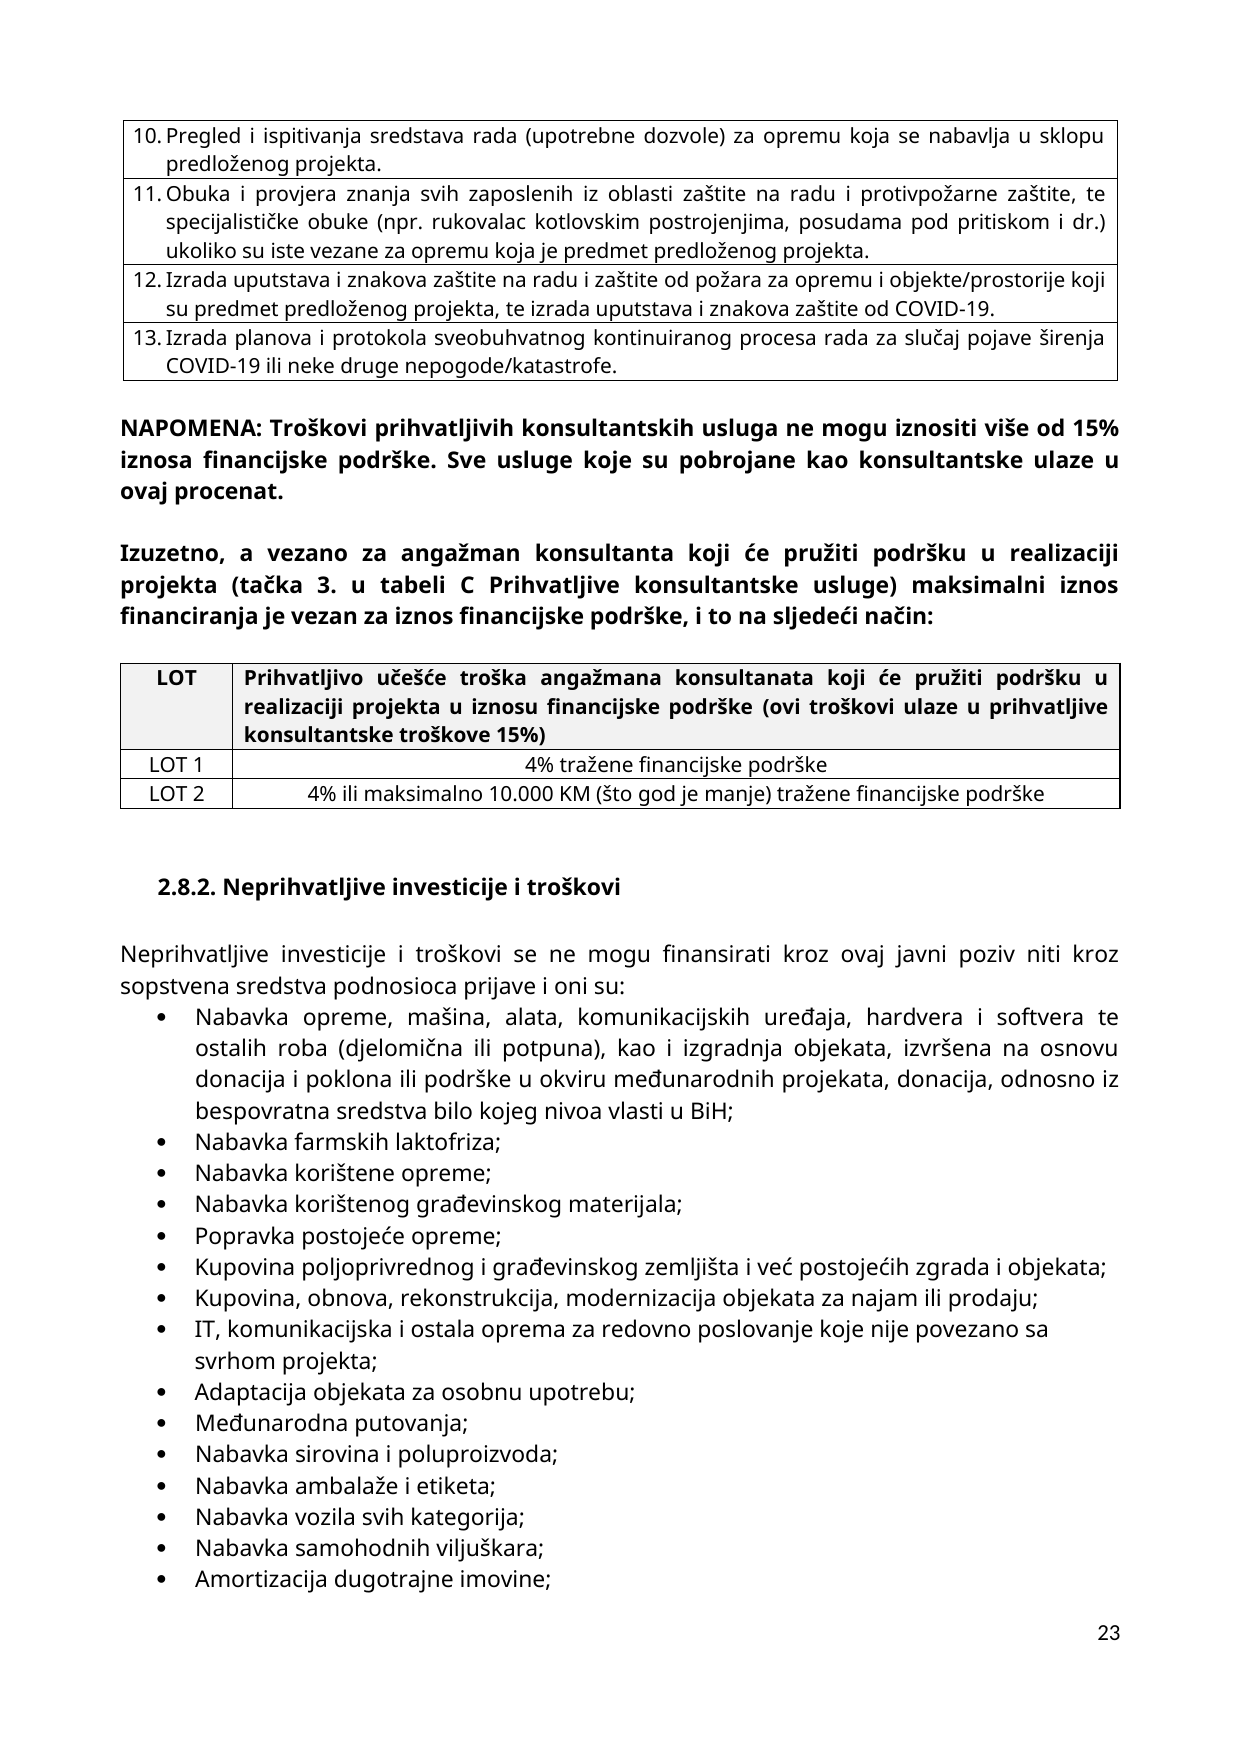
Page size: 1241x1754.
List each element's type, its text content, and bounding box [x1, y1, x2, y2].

table_cell Pregled i ispitivanja sredstava rada (upotrebne dozvole) za opremu koja se nabavlja u sklopu predloženog projekta. [124, 121, 1117, 178]
table_cell LOT 2 [121, 779, 232, 808]
table_cell Obuka i provjera znanja svih zaposlenih iz oblasti zaštite na radu i protivpožarne zaštite, te specijalističke obuke (npr. rukovalac kotlovskim postrojenjima, posudama pod pritiskom i dr.) ukoliko su iste vezane za opremu koja je predmet predloženog projekta. [124, 179, 1117, 264]
subtitle 2.8.2. Neprihvatljive investicije i troškovi [120, 871, 1120, 902]
table_cell Izrada uputstava i znakova zaštite na radu i zaštite od požara za opremu i objekte/prostorije koji su predmet predloženog projekta, te izrada uputstava i znakova zaštite od COVID-19. [124, 265, 1117, 322]
list Nabavka opreme, mašina, alata, komunikacijskih uređaja, hardvera i softvera te ostalih roba (djelomična ili potpuna), kao i izgradnja objekata, izvršena na osnovu donacija i poklona ili podrške u okviru međunarodnih projekata, donacija, odnosno iz bespovratna sredstva bilo kojeg nivoa vlasti u BiH; [157, 1001, 1120, 1126]
table_cell 4% ili maksimalno 10.000 KM (što god je manje) tražene financijske podrške [233, 779, 1119, 808]
list Amortizacija dugotrajne imovine; [157, 1563, 1120, 1595]
table_cell LOT 1 [121, 750, 232, 778]
text Izuzetno, a vezano za angažman konsultanta koji će pružiti podršku u realizaciji projekta (tačka 3. u tabeli C Prihvatljive konsultantske usluge) maksimalni iznos financiranja je vezan za iznos financijske podrške, i to na sljedeći način: [120, 537, 1120, 631]
list Kupovina poljoprivrednog i građevinskog zemljišta i već postojećih zgrada i objekata; [157, 1251, 1120, 1282]
table_header LOT [121, 664, 232, 749]
text NAPOMENA: Troškovi prihvatljivih konsultantskih usluga ne mogu iznositi više od 15% iznosa financijske podrške. Sve usluge koje su pobrojane kao konsultantske ulaze u ovaj procenat. [120, 412, 1120, 506]
list Nabavka vozila svih kategorija; [157, 1501, 1120, 1532]
table_header Prihvatljivo učešće troška angažmana konsultanata koji će pružiti podršku u realizaciji projekta u iznosu financijske podrške (ovi troškovi ulaze u prihvatljive konsultantske troškove 15%) [233, 664, 1119, 749]
list Nabavka farmskih laktofriza; [157, 1126, 1120, 1157]
list Nabavka ambalaže i etiketa; [157, 1470, 1120, 1501]
table_cell 4% tražene financijske podrške [233, 750, 1119, 778]
list Adaptacija objekata za osobnu upotrebu; [157, 1376, 1120, 1407]
list Popravka postojeće opreme; [157, 1220, 1120, 1251]
table_cell Izrada planova i protokola sveobuhvatnog kontinuiranog procesa rada za slučaj pojave širenja COVID-19 ili neke druge nepogode/katastrofe. [124, 323, 1117, 380]
list Kupovina, obnova, rekonstrukcija, modernizacija objekata za najam ili prodaju; [157, 1282, 1120, 1313]
text Neprihvatljive investicije i troškovi se ne mogu finansirati kroz ovaj javni poziv niti kroz sopstvena sredstva podnosioca prijave i oni su: [120, 938, 1120, 1001]
list Nabavka sirovina i poluproizvoda; [157, 1438, 1120, 1470]
list Međunarodna putovanja; [157, 1407, 1120, 1438]
list Nabavka korištene opreme; [157, 1157, 1120, 1188]
list Nabavka korištenog građevinskog materijala; [157, 1188, 1120, 1220]
list IT, komunikacijska i ostala oprema za redovno poslovanje koje nije povezano sa svrhom projekta; [157, 1313, 1120, 1376]
list Nabavka samohodnih viljuškara; [157, 1532, 1120, 1563]
